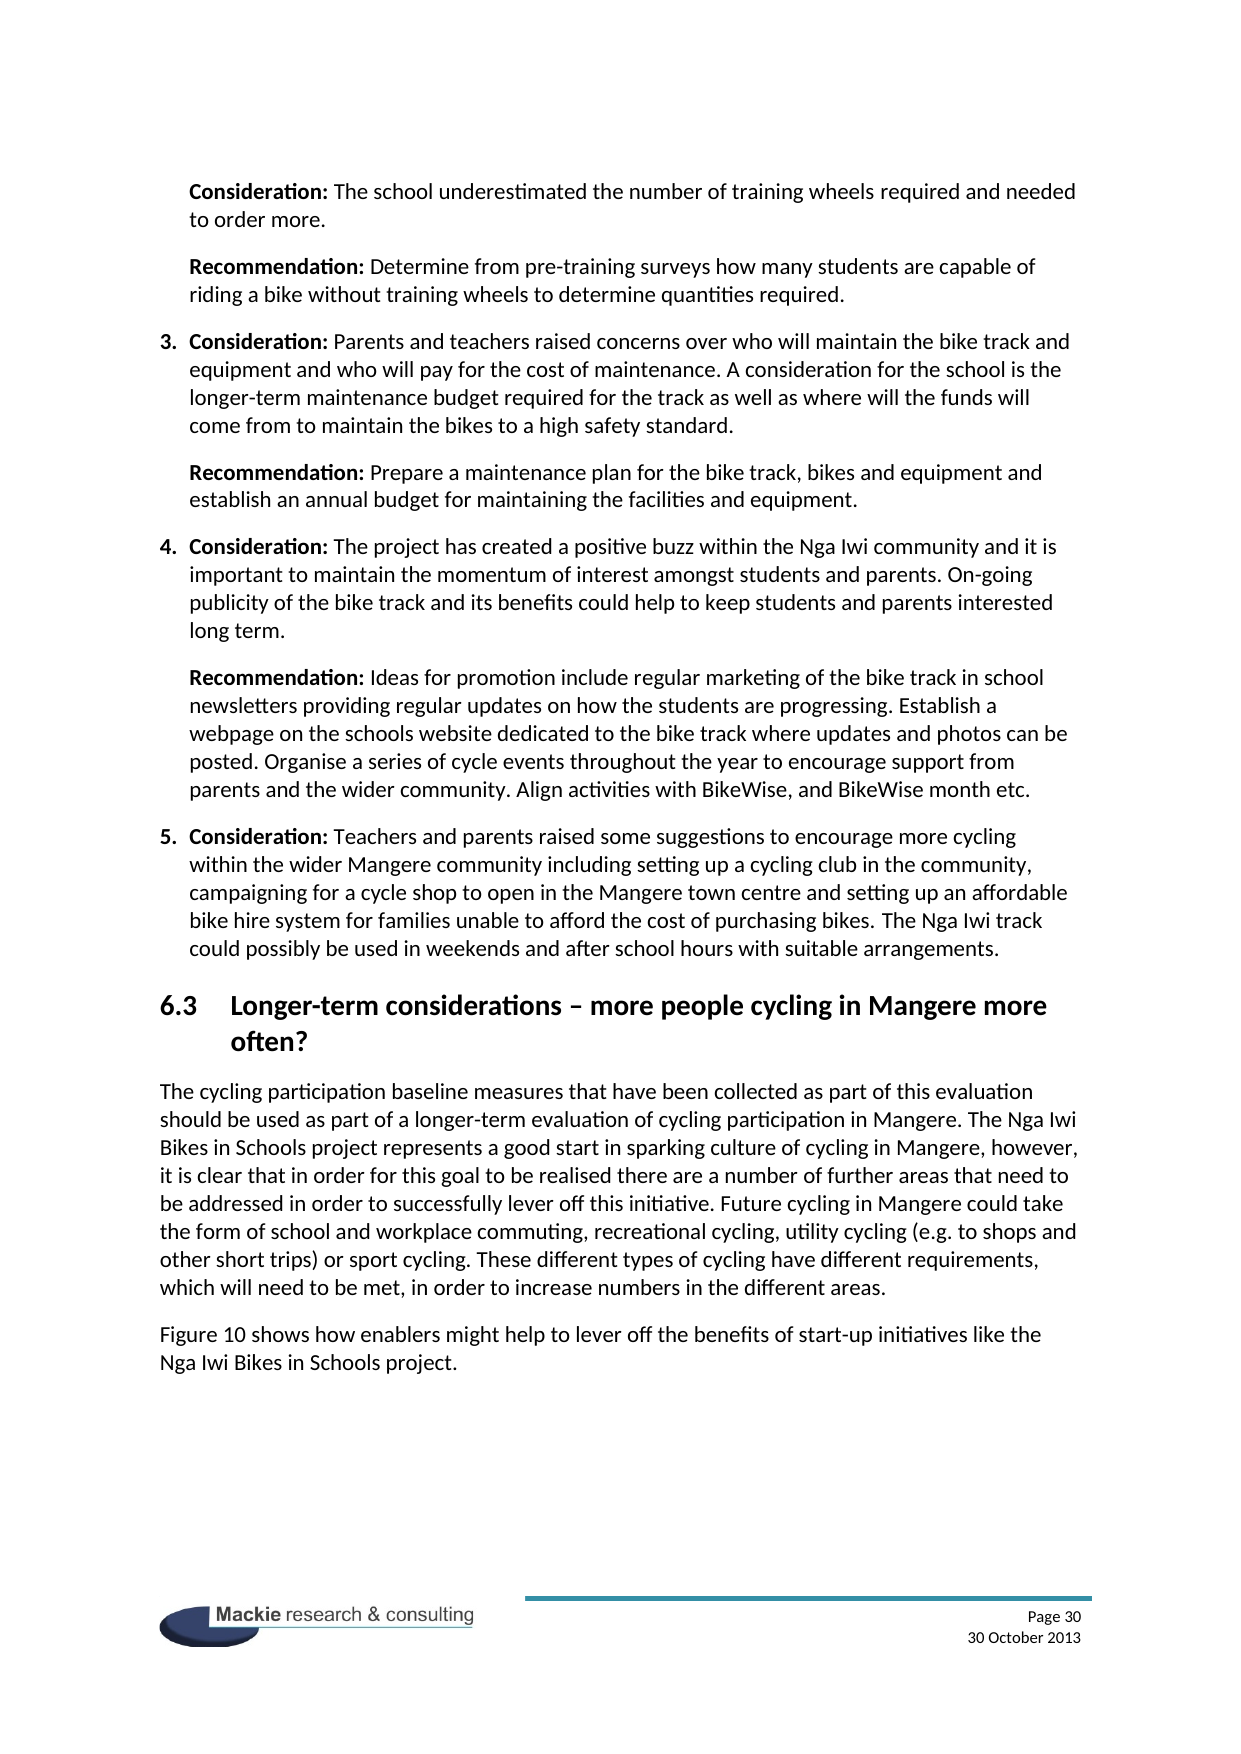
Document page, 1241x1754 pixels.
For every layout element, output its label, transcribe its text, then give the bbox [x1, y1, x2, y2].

text Recommendation: Ideas for promotion include regular marketing of the bike track in school newsletters providing regular updates on how the students are progressing. Establish a webpage on the schools website dedicated to the bike track where updates and photos can be posted. Organise a series of cycle events throughout the year to encourage support from parents and the wider community. Align activities with BikeWise, and BikeWise month etc. [189, 663, 1081, 803]
text Recommendation: Determine from pre-training surveys how many students are capable of riding a bike without training wheels to determine quantities required. [189, 252, 1081, 308]
text Consideration: The school underestimated the number of training wheels required and needed to order more. [189, 177, 1081, 233]
list Consideration: Parents and teachers raised concerns over who will maintain the bike track and equipment and who will pay for the cost of maintenance. A consideration for the school is the longer-term maintenance budget required for the track as well as where will the funds will come from to maintain the bikes to a high safety standard. [159, 327, 1081, 439]
picture [159, 1596, 525, 1646]
list Consideration: Teachers and parents raised some suggestions to encourage more cycling within the wider Mangere community including setting up a cycling club in the community, campaigning for a cycle shop to open in the Mangere town centre and setting up an affordable bike hire system for families unable to afford the cost of purchasing bikes. The Nga Iwi track could possibly be used in weekends and after school hours with suitable arrangements. [159, 822, 1081, 962]
list Consideration: The project has created a positive buzz within the Nga Iwi community and it is important to maintain the momentum of interest amongst students and parents. On-going publicity of the bike track and its benefits could help to keep students and parents interested long term. [159, 532, 1081, 644]
text The cycling participation baseline measures that have been collected as part of this evaluation should be used as part of a longer-term evaluation of cycling participation in Mangere. The Nga Iwi Bikes in Schools project represents a good start in sparking culture of cycling in Mangere, however, it is clear that in order for this goal to be realised there are a number of further areas that need to be addressed in order to successfully lever off this initiative. Future cycling in Mangere could take the form of school and workplace commuting, recreational cycling, utility cycling (e.g. to shops and other short trips) or sport cycling. These different types of cycling have different requirements, which will need to be met, in order to increase numbers in the different areas. [159, 1077, 1081, 1301]
text Recommendation: Prepare a maintenance plan for the bike track, bikes and equipment and establish an annual budget for maintaining the facilities and equipment. [189, 458, 1081, 514]
subtitle Longer-term considerations – more people cycling in Mangere more often? [159, 987, 1081, 1058]
